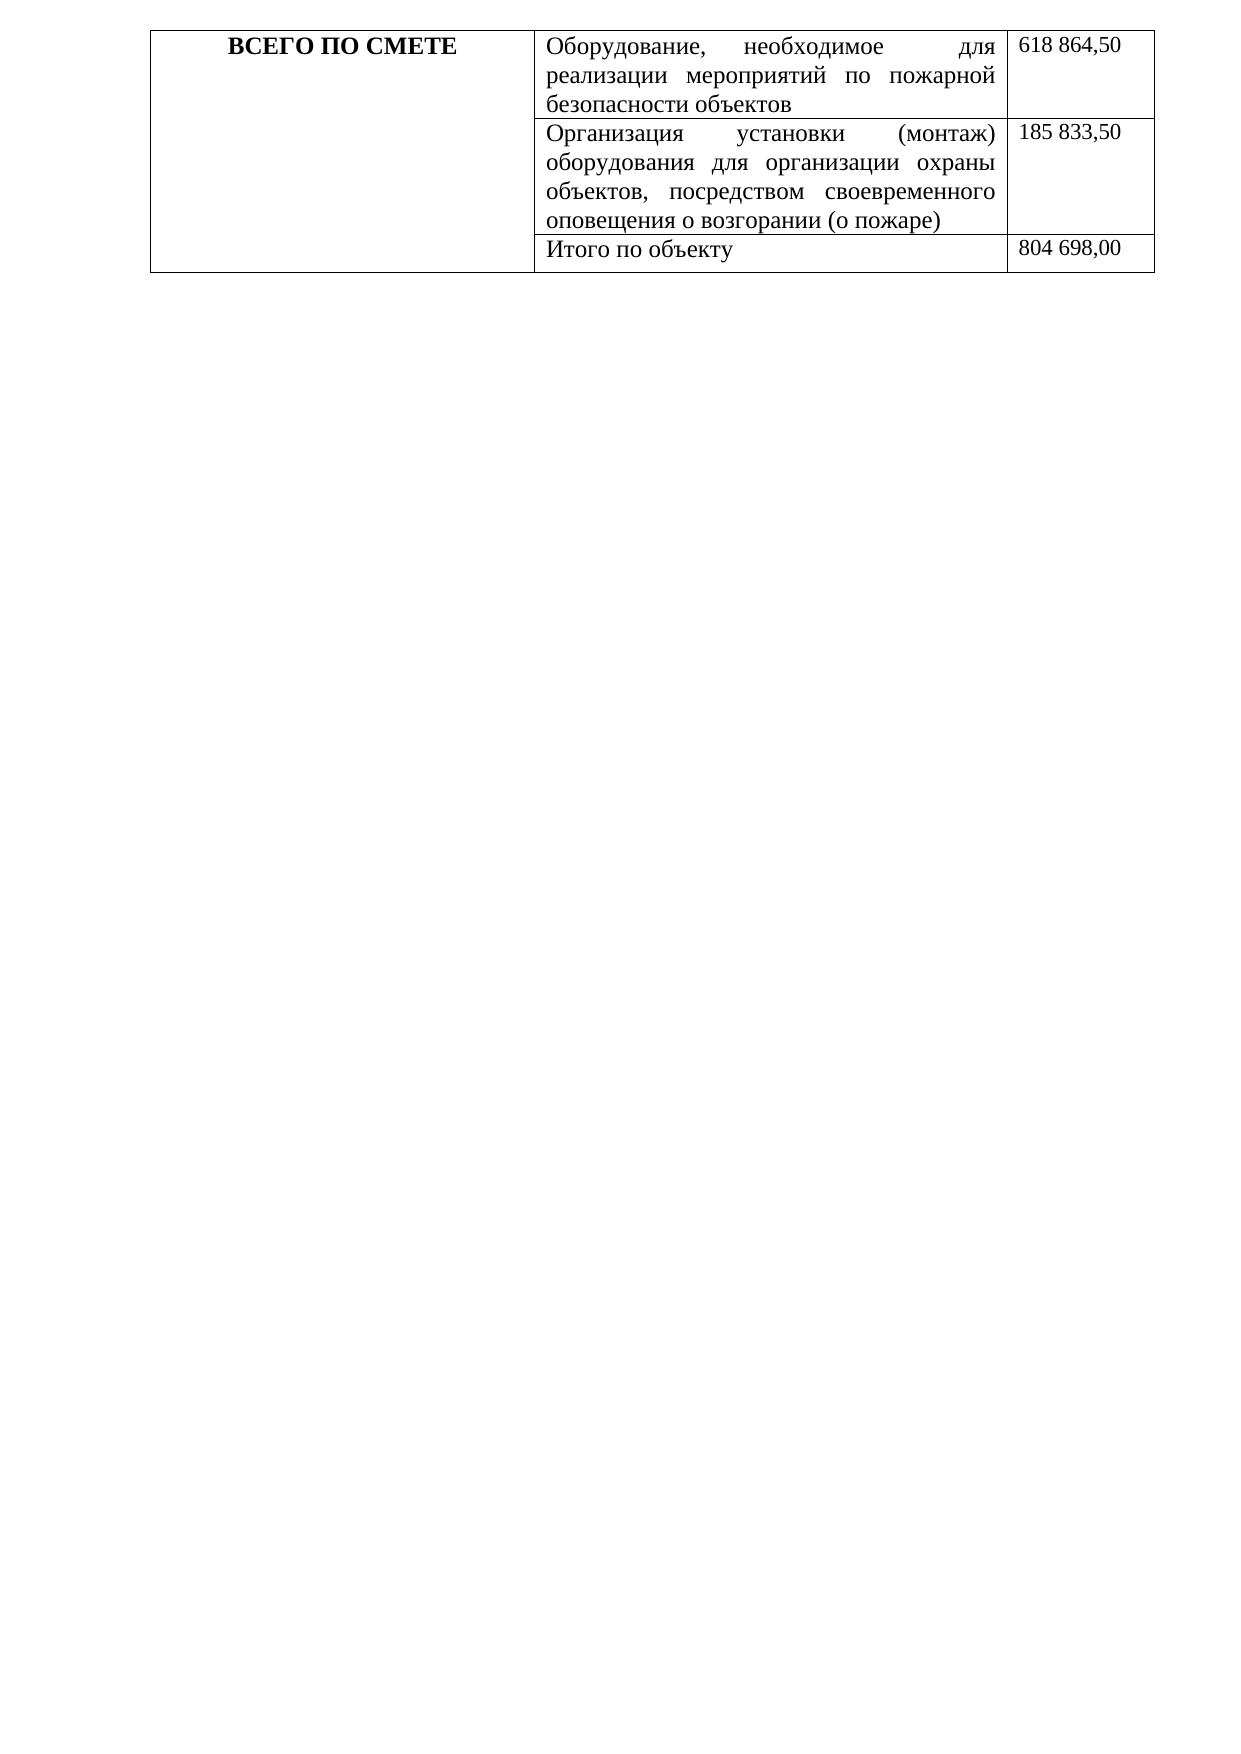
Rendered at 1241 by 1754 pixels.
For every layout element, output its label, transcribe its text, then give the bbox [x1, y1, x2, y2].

table_cell 804 698,00 [1008, 235, 1154, 272]
table_cell ВСЕГО ПО СМЕТЕ [151, 31, 534, 272]
table_cell Итого по объекту [535, 235, 1007, 272]
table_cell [535, 31, 1007, 117]
table_cell 618 864,50 [1008, 31, 1154, 117]
table_cell 185 833,50 [1008, 119, 1154, 233]
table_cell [535, 119, 1007, 233]
